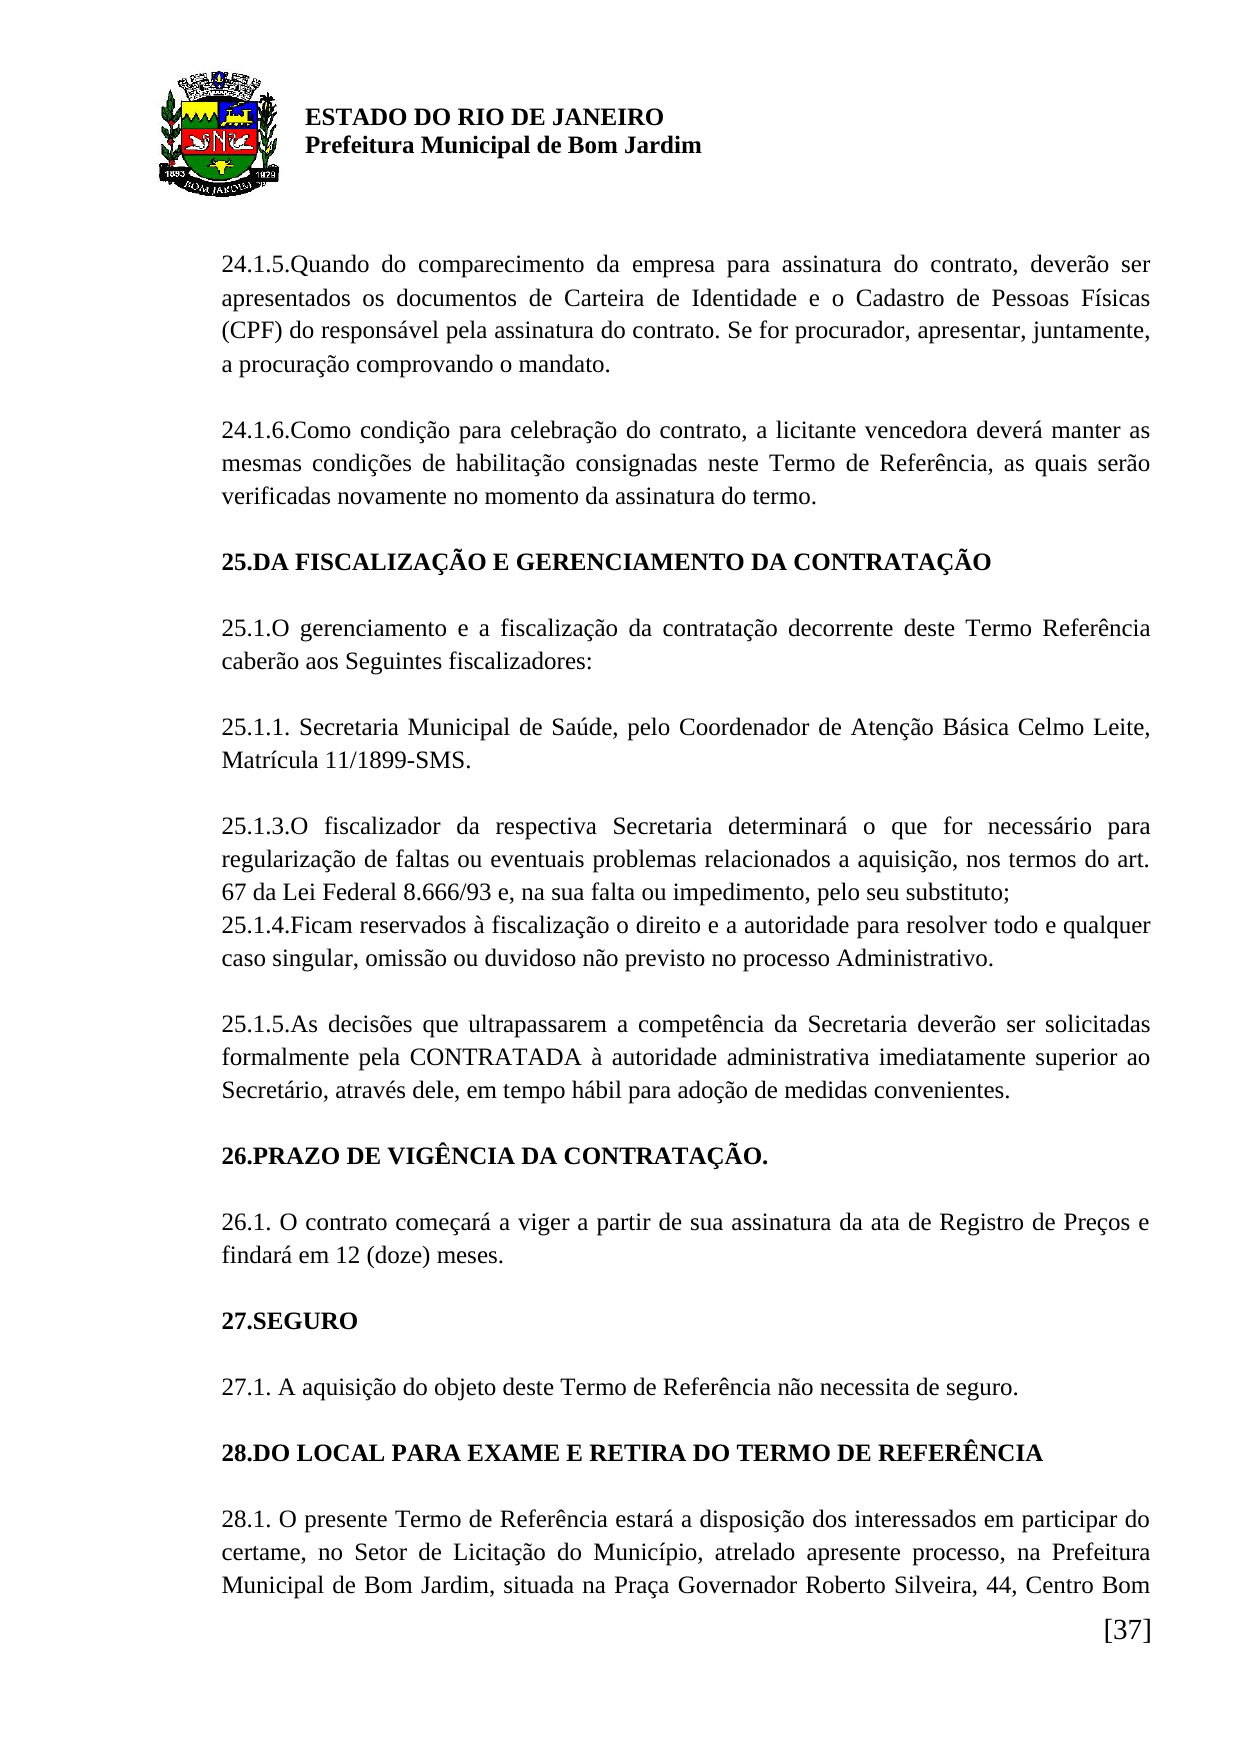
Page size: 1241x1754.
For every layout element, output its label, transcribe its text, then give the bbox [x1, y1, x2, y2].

text 27.1. A aquisição do objeto deste Termo de Referência não necessita de seguro. [221, 1372, 1152, 1401]
text 25.1.1. Secretaria Municipal de Saúde, pelo Coordenador de Atenção Básica Celmo Leite, Matrícula 11/1899-SMS. [221, 712, 1152, 774]
text 26.1. O contrato começará a viger a partir de sua assinatura da ata de Registro de Preços e findará em 12 (doze) meses. [221, 1207, 1152, 1269]
text 24.1.6.Como condição para celebração do contrato, a licitante vencedora deverá manter as mesmas condições de habilitação consignadas neste Termo de Referência, as quais serão verificadas novamente no momento da assinatura do termo. [221, 415, 1152, 509]
text 24.1.5.Quando do comparecimento da empresa para assinatura do contrato, deverão ser apresentados os documentos de Carteira de Identidade e o Cadastro de Pessoas Físicas (CPF) do responsável pela assinatura do contrato. Se for procurador, apresentar, juntamente, a procuração comprovando o mandato. [221, 243, 1152, 377]
text 28.DO LOCAL PARA EXAME E RETIRA DO TERMO DE REFERÊNCIA [221, 1438, 1152, 1467]
text 25.1.5.As decisões que ultrapassarem a competência da Secretaria deverão ser solicitadas formalmente pela CONTRATADA à autoridade administrativa imediatamente superior ao Secretário, através dele, em tempo hábil para adoção de medidas convenientes. [221, 1009, 1152, 1104]
text 25.1.O gerenciamento e a fiscalização da contratação decorrente deste Termo Referência caberão aos Seguintes fiscalizadores: [221, 613, 1152, 674]
text 26.PRAZO DE VIGÊNCIA DA CONTRATAÇÃO. [221, 1141, 1152, 1170]
picture [155, 68, 281, 199]
text 27.SEGURO [221, 1306, 1152, 1335]
text 25.1.4.Ficam reservados à fiscalização o direito e a autoridade para resolver todo e qualquer caso singular, omissão ou duvidoso não previsto no processo Administrativo. [221, 910, 1152, 972]
text 25.DA FISCALIZAÇÃO E GERENCIAMENTO DA CONTRATAÇÃO [221, 547, 1152, 576]
text 25.1.3.O fiscalizador da respectiva Secretaria determinará o que for necessário para regularização de faltas ou eventuais problemas relacionados a aquisição, nos termos do art. 67 da Lei Federal 8.666/93 e, na sua falta ou impedimento, pelo seu substituto; [221, 811, 1152, 906]
